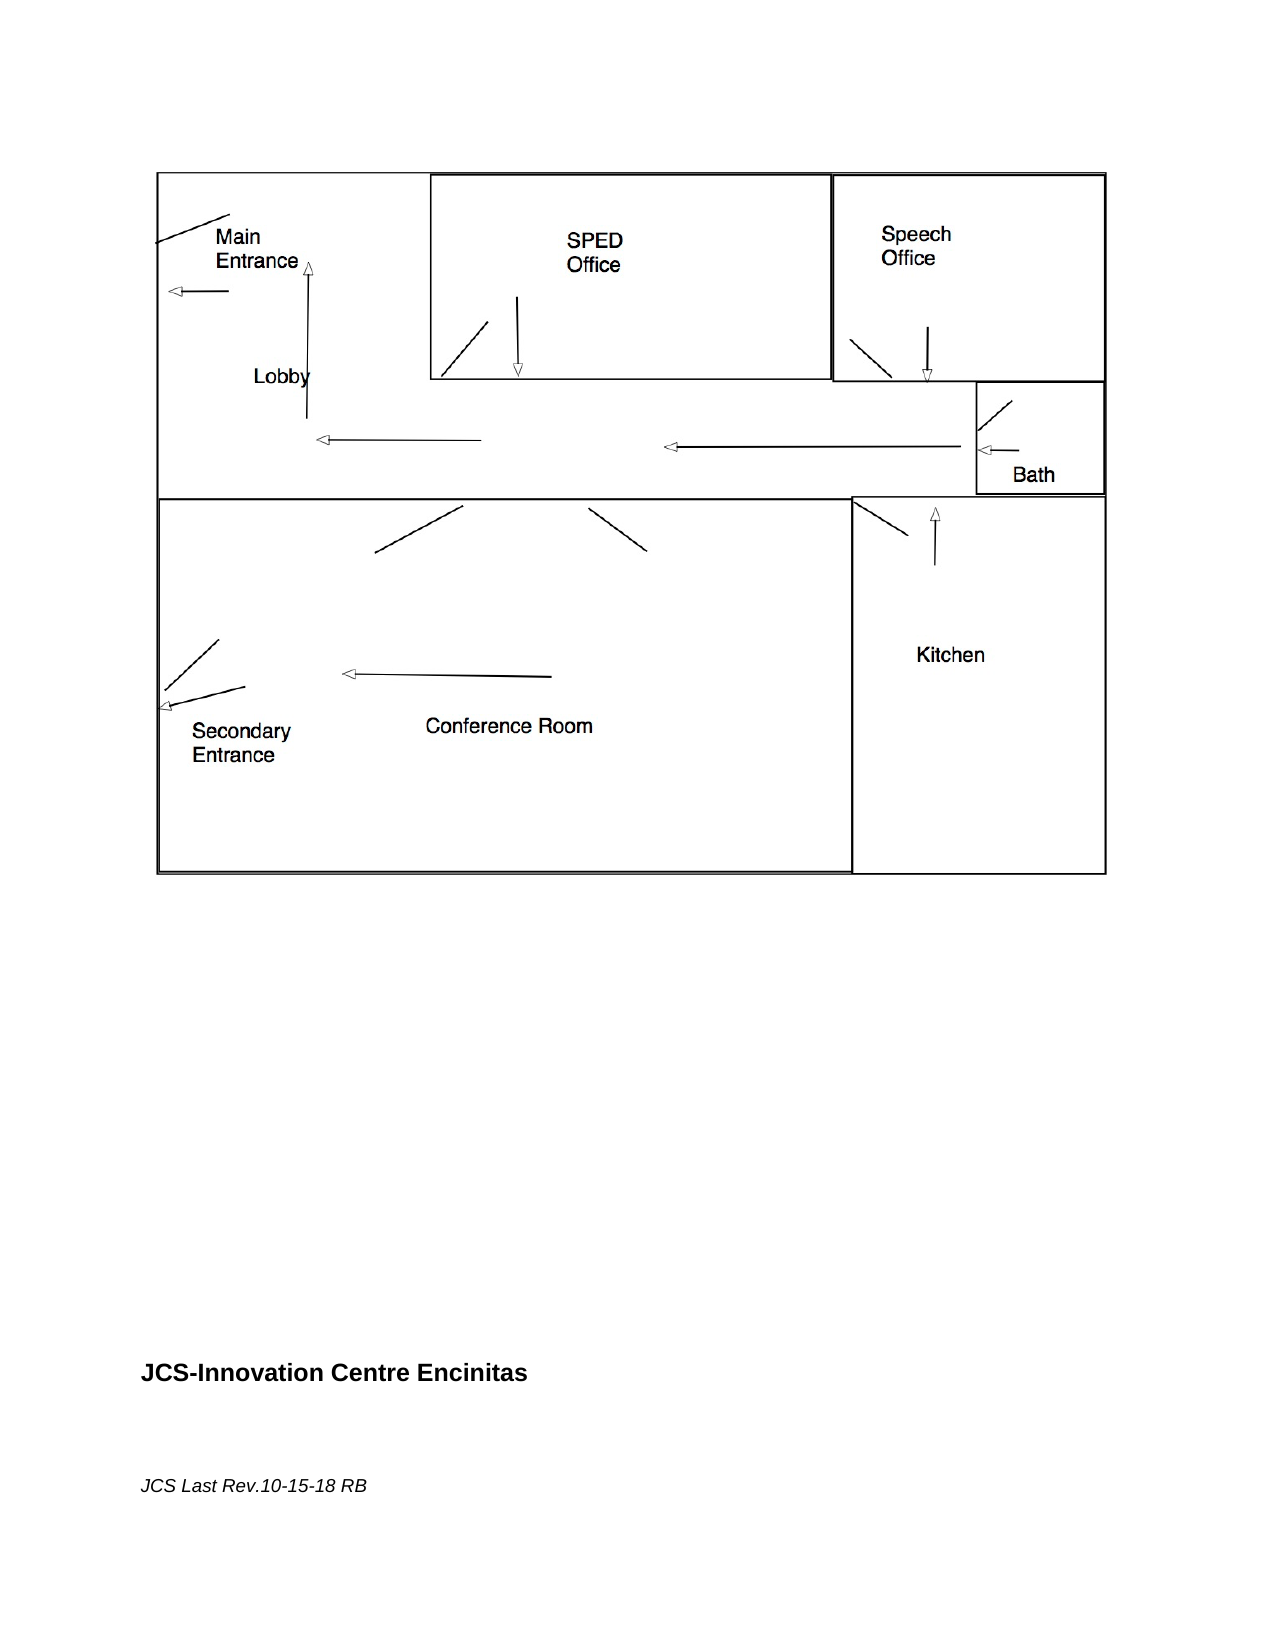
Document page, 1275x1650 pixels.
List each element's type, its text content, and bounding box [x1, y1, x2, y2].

text JCS-Innovation Centre Encinitas [141, 1358, 1125, 1386]
picture [140, 150, 1125, 913]
